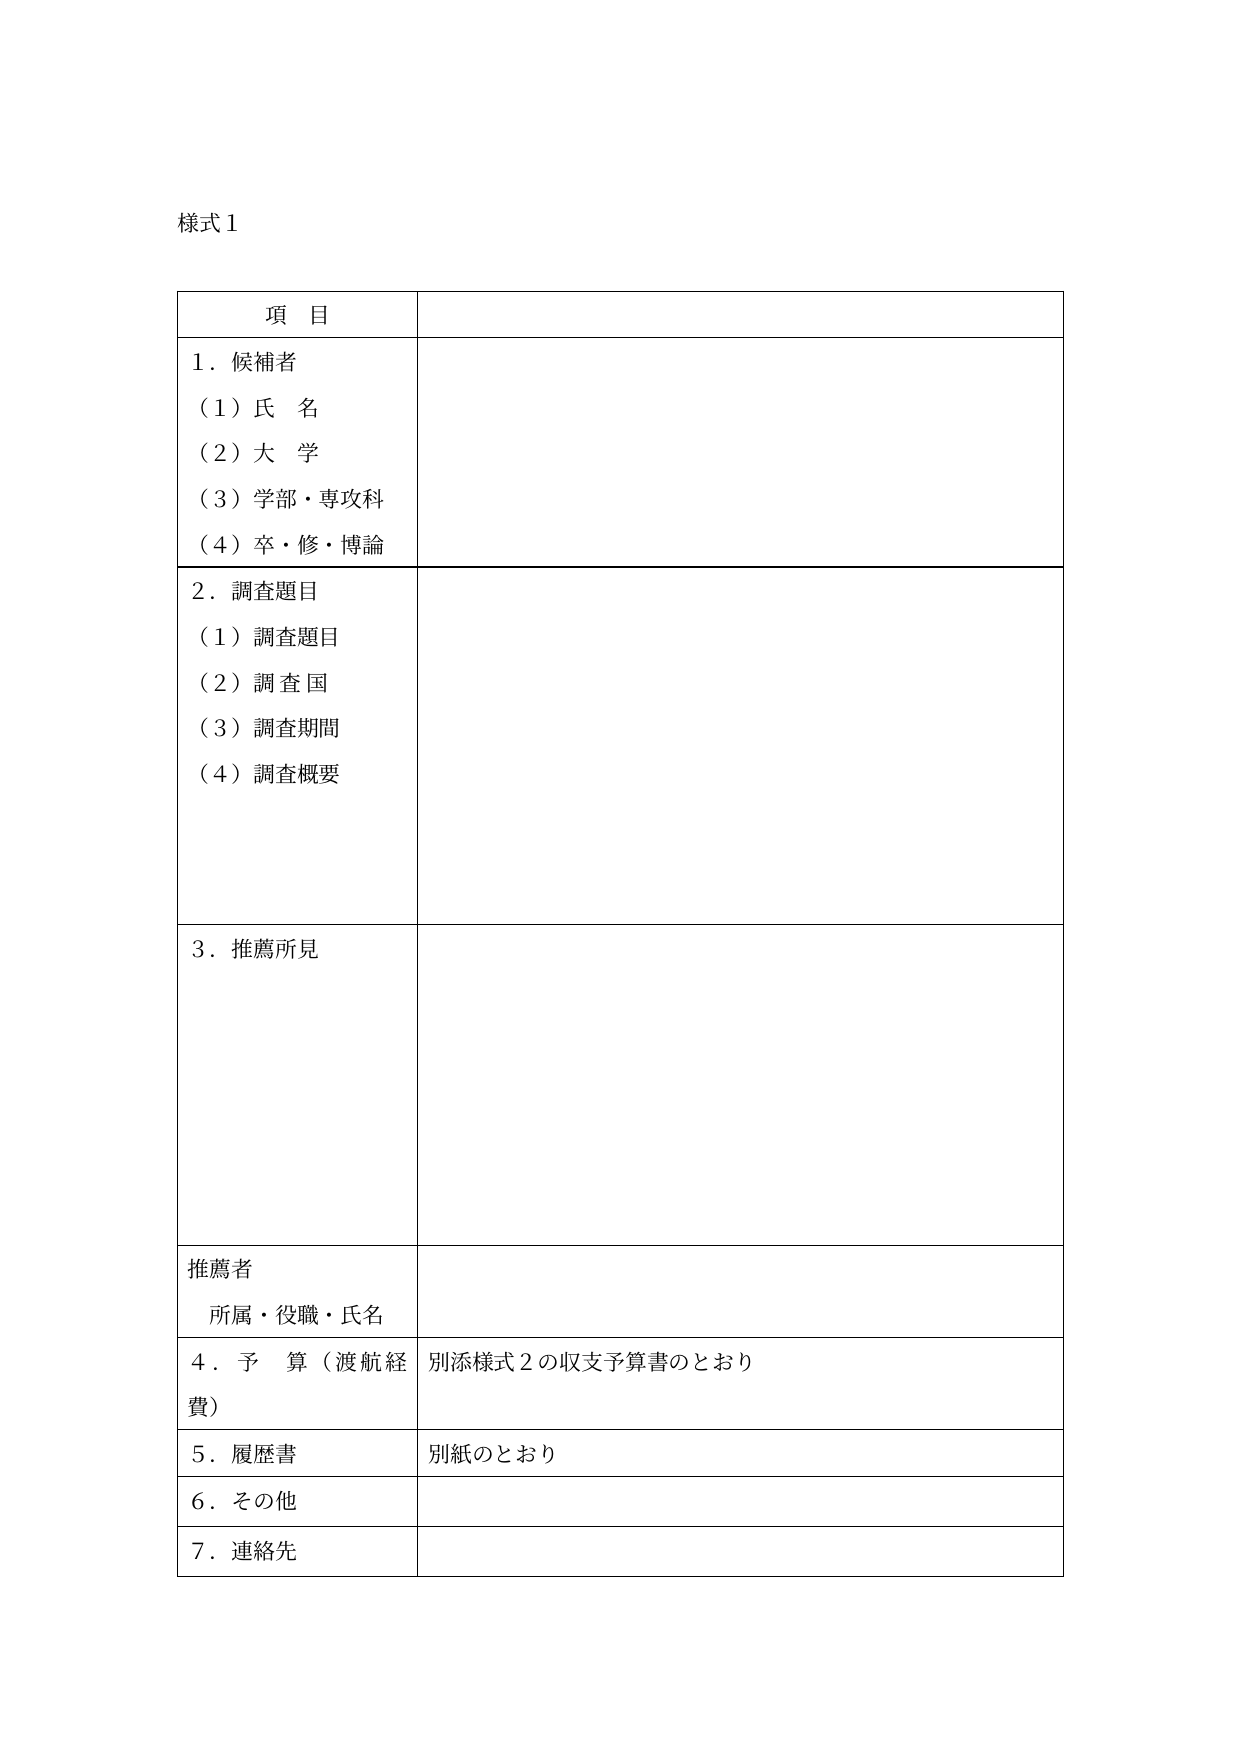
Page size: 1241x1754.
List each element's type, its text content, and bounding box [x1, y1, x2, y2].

table_header [418, 292, 1063, 337]
table_cell [418, 568, 1063, 924]
table_cell [418, 1246, 1063, 1337]
table_cell ４．予 算（渡航経費） [178, 1338, 417, 1429]
table_header 項 目 [178, 292, 417, 337]
table_cell 別紙のとおり [418, 1430, 1063, 1476]
text 様式１ [177, 199, 1063, 245]
table_cell ２．調査題目 （１）調査題目 （２）調査国 （３）調査期間 （４）調査概要 [178, 568, 417, 924]
table_cell １．候補者 （１）氏 名 （２）大 学 （３）学部・専攻科 （４）卒・修・博論 [178, 338, 417, 566]
table_cell 推薦者 所属・役職・氏名 [178, 1246, 417, 1337]
table_cell ６．その他 [178, 1477, 417, 1526]
table_cell [418, 1527, 1063, 1576]
table_cell [418, 338, 1063, 566]
table_cell ７．連絡先 （大学住所・Tel.等） [178, 1527, 417, 1576]
table_cell [418, 925, 1063, 1244]
table_cell 別添様式２の収支予算書のとおり [418, 1338, 1063, 1429]
table_cell ５．履歴書 [178, 1430, 417, 1476]
table_cell [418, 1477, 1063, 1526]
table_cell ３．推薦所見 [178, 925, 417, 1244]
